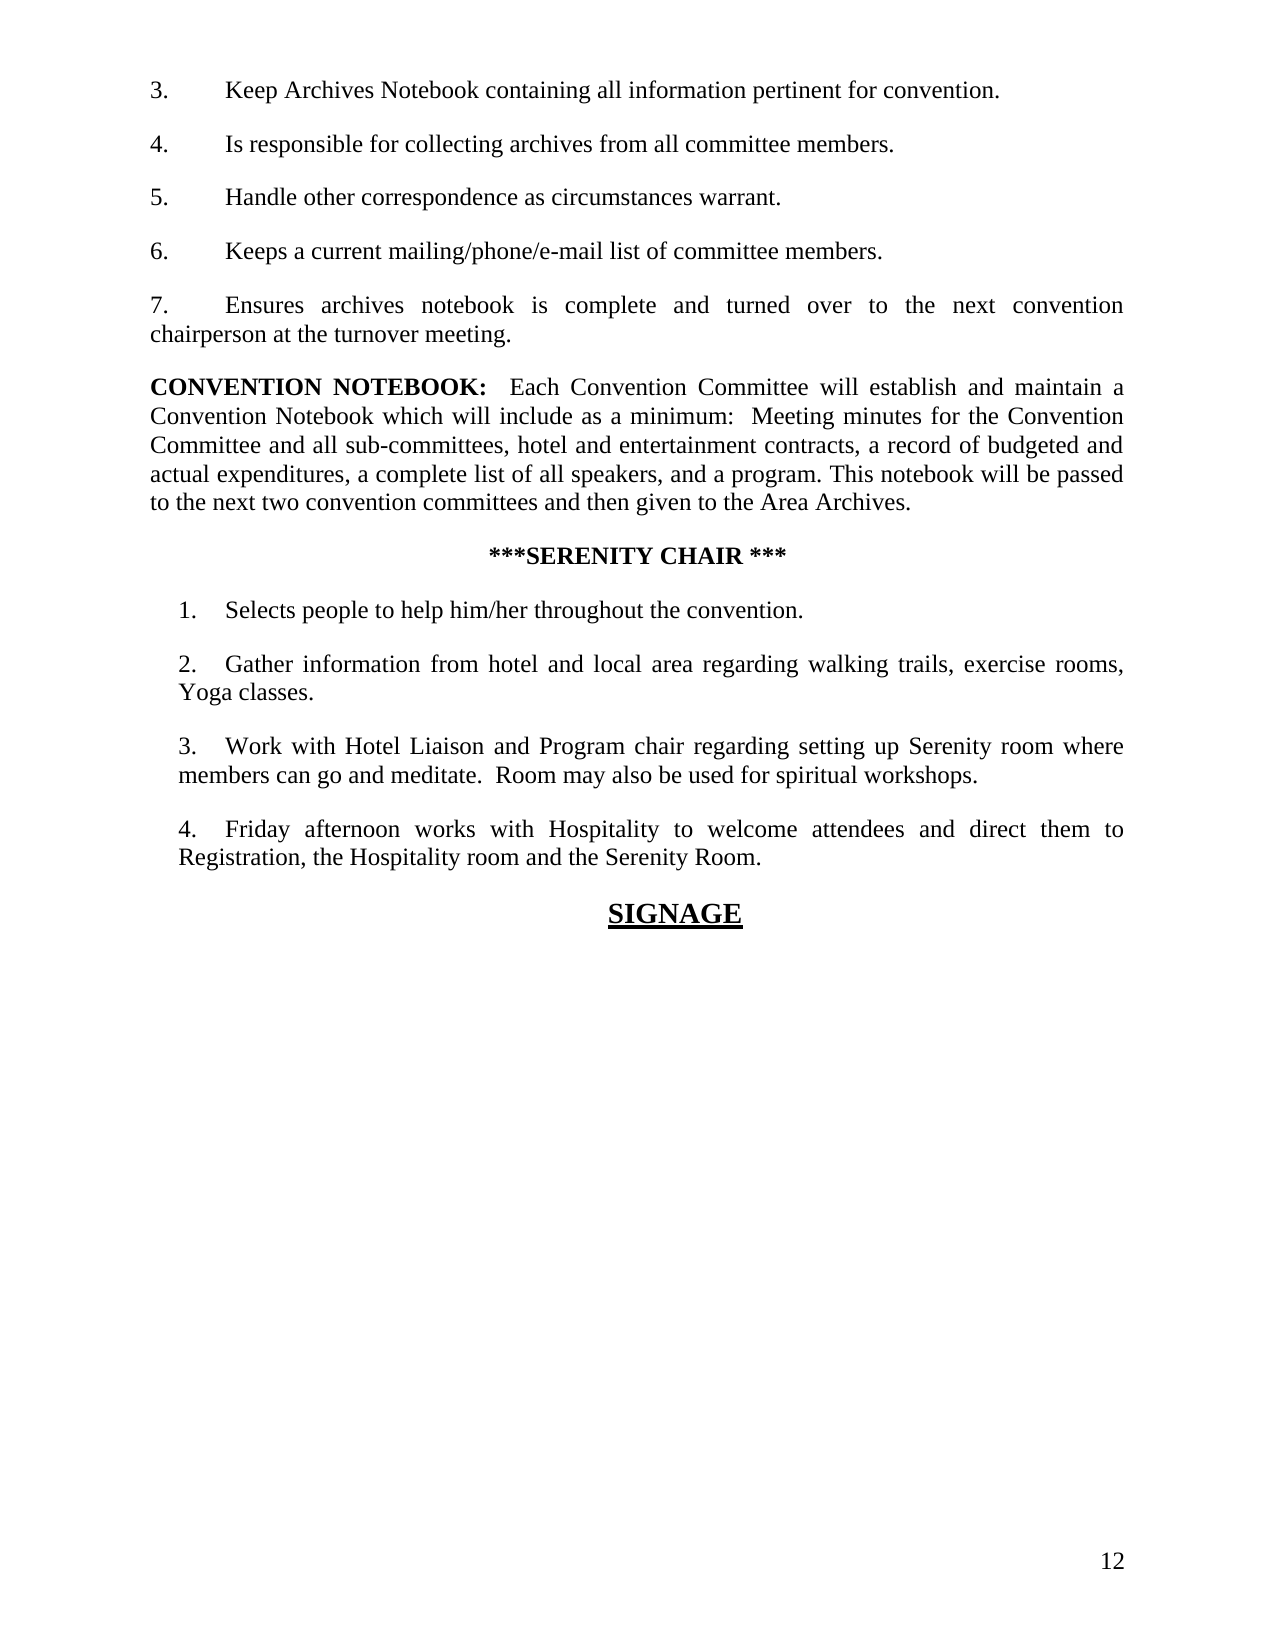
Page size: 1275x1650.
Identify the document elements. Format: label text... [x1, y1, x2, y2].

list Gather information from hotel and local area regarding walking trails, exercise rooms, Yoga classes. [178, 649, 1125, 706]
text Handle other correspondence as circumstances warrant. [150, 182, 1125, 211]
text SIGNAGE [150, 896, 1125, 930]
list ***SERENITY CHAIR *** [150, 541, 1125, 570]
text Ensures archives notebook is complete and turned over to the next convention chairperson at the turnover meeting. [150, 290, 1125, 347]
text Keep Archives Notebook containing all information pertinent for convention. [150, 75, 1125, 104]
list Selects people to help him/her throughout the convention. [178, 595, 1125, 624]
list Friday afternoon works with Hospitality to welcome attendees and direct them to Registration, the Hospitality room and the Serenity Room. [178, 814, 1125, 871]
text Keeps a current mailing/phone/e-mail list of committee members. [150, 236, 1125, 265]
list CONVENTION NOTEBOOK: Each Convention Committee will establish and maintain a Convention Notebook which will include as a minimum: Meeting minutes for the Convention Committee and all sub-committees, hotel and entertainment contracts, a record of budgeted and actual expenditures, a complete list of all speakers, and a program. This notebook will be passed to the next two convention committees and then given to the Area Archives. [150, 372, 1125, 516]
list Work with Hotel Liaison and Program chair regarding setting up Serenity room where members can go and meditate. Room may also be used for spiritual workshops. [178, 731, 1125, 789]
text Is responsible for collecting archives from all committee members. [150, 129, 1125, 157]
